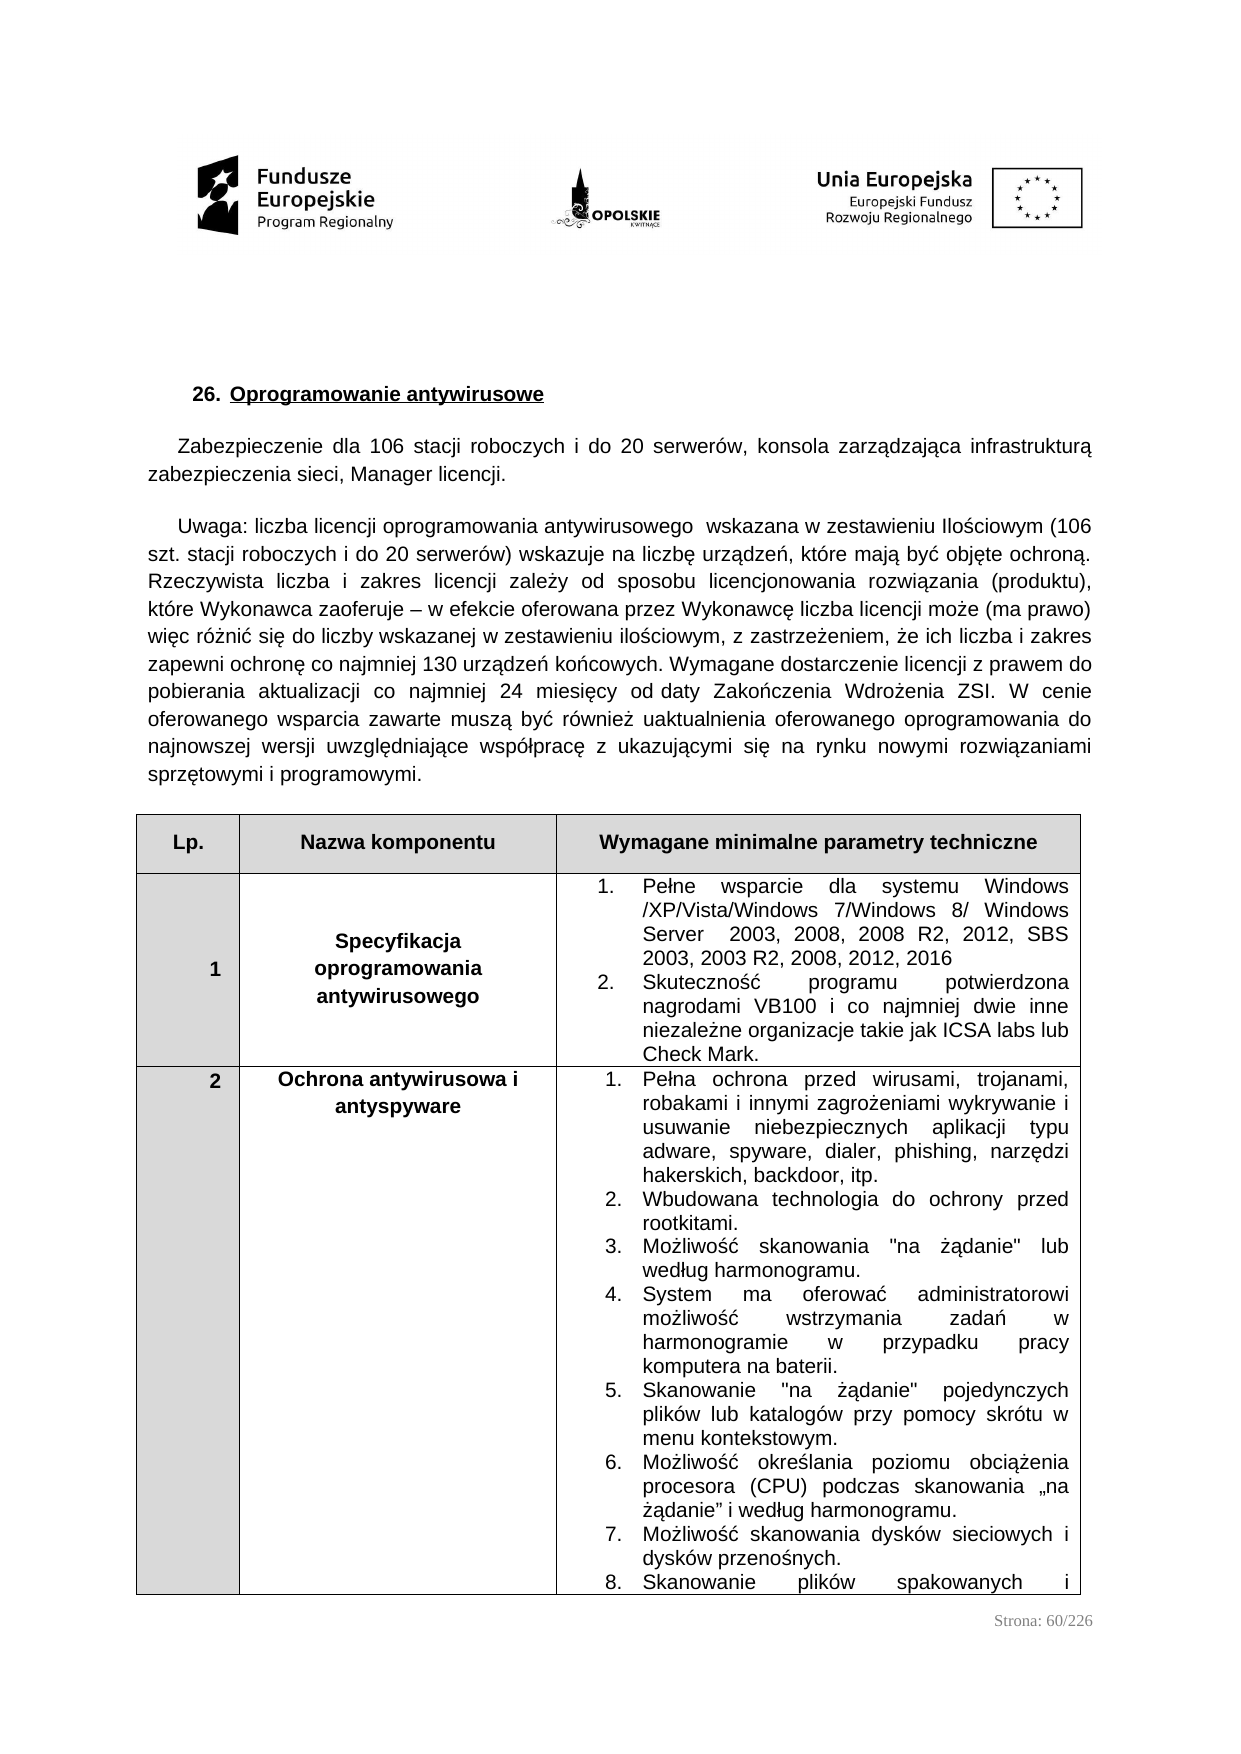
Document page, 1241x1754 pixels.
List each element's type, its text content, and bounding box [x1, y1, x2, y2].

text Zabezpieczenie dla 106 stacji roboczych i do 20 serwerów, konsola zarządzająca infrastrukturą zabezpieczenia sieci, Manager licencji. [148, 434, 1092, 485]
table_cell [137, 1067, 239, 1594]
text Uwaga: liczba licencji oprogramowania antywirusowego wskazana w zestawieniu Ilościowym (106 szt. stacji roboczych i do 20 serwerów) wskazuje na liczbę urządzeń, które mają być objęte ochroną. Rzeczywista liczba i zakres licencji zależy od sposobu licencjonowania rozwiązania (produktu), które Wykonawca zaoferuje – w efekcie oferowana przez Wykonawcę liczba licencji może (ma prawo) więc różnić się do liczby wskazanej w zestawieniu ilościowym, z zastrzeżeniem, że ich liczba i zakres zapewni ochronę co najmniej 130 urządzeń końcowych. Wymagane dostarczenie licencji z prawem do pobierania aktualizacji co najmniej 24 miesięcy od daty Zakończenia Wdrożenia ZSI. W cenie oferowanego wsparcia zawarte muszą być również uaktualnienia oferowanego oprogramowania do najnowszej wersji uwzględniające współpracę z ukazującymi się na rynku nowymi rozwiązaniami sprzętowymi i programowymi. [148, 514, 1092, 785]
table_cell Pełne wsparcie dla systemu Windows /XP/Vista/Windows 7/Windows 8/ Windows Server 2003, 2008, 2008 R2, 2012, SBS 2003, 2003 R2, 2008, 2012, 2016 Skuteczność programu potwierdzona nagrodami VB100 i co najmniej dwie inne niezależne organizacje takie jak ICSA labs lub Check Mark. [557, 874, 1080, 1066]
table_cell [137, 874, 239, 1066]
table_header Wymagane minimalne parametry techniczne [557, 815, 1080, 873]
subtitle Oprogramowanie antywirusowe [192, 381, 1092, 405]
table_header Lp. [137, 815, 239, 873]
table_cell Ochrona antywirusowa i antyspyware [240, 1067, 556, 1594]
table_header Nazwa komponentu [240, 815, 556, 873]
table_cell Specyfikacja oprogramowania antywirusowego [240, 874, 556, 1066]
picture [177, 134, 1103, 255]
